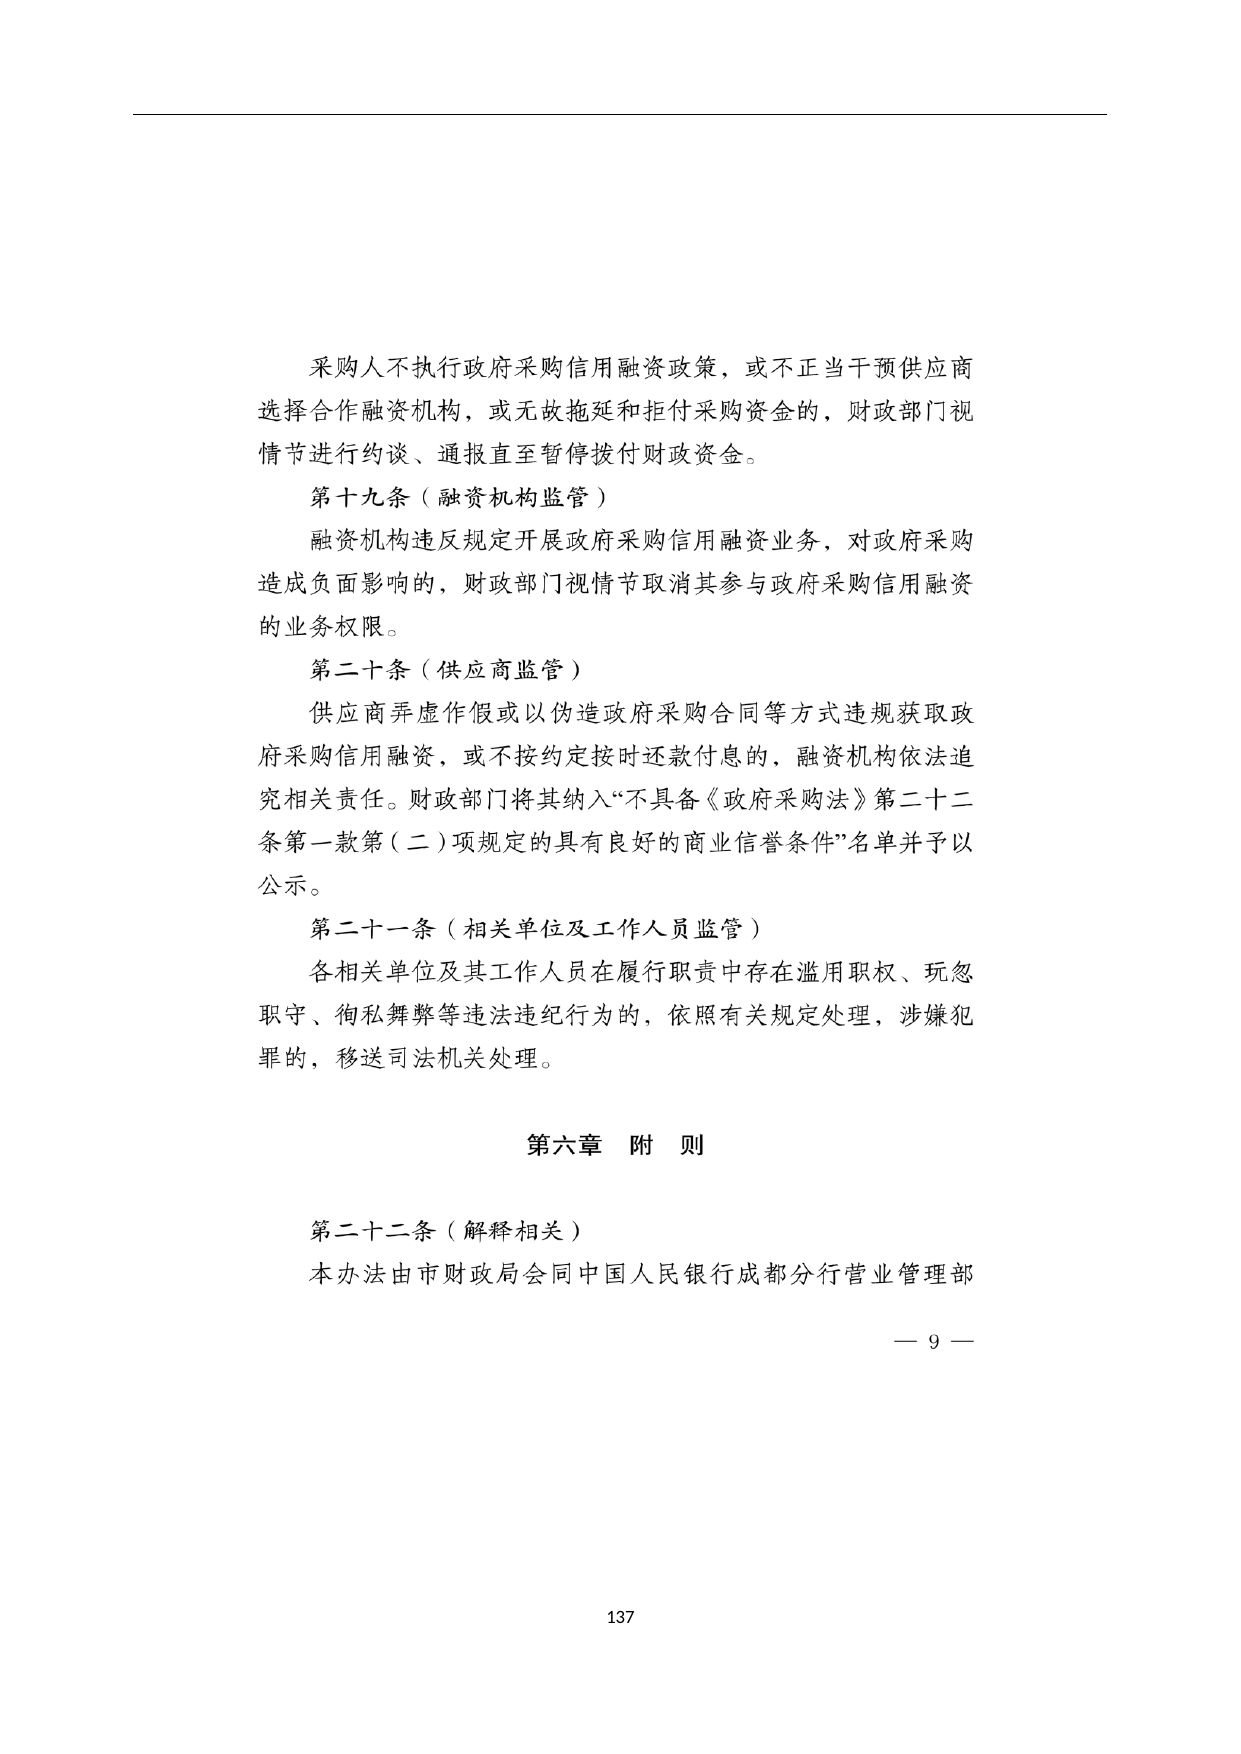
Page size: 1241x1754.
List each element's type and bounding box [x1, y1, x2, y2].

picture [132, 189, 1096, 1448]
